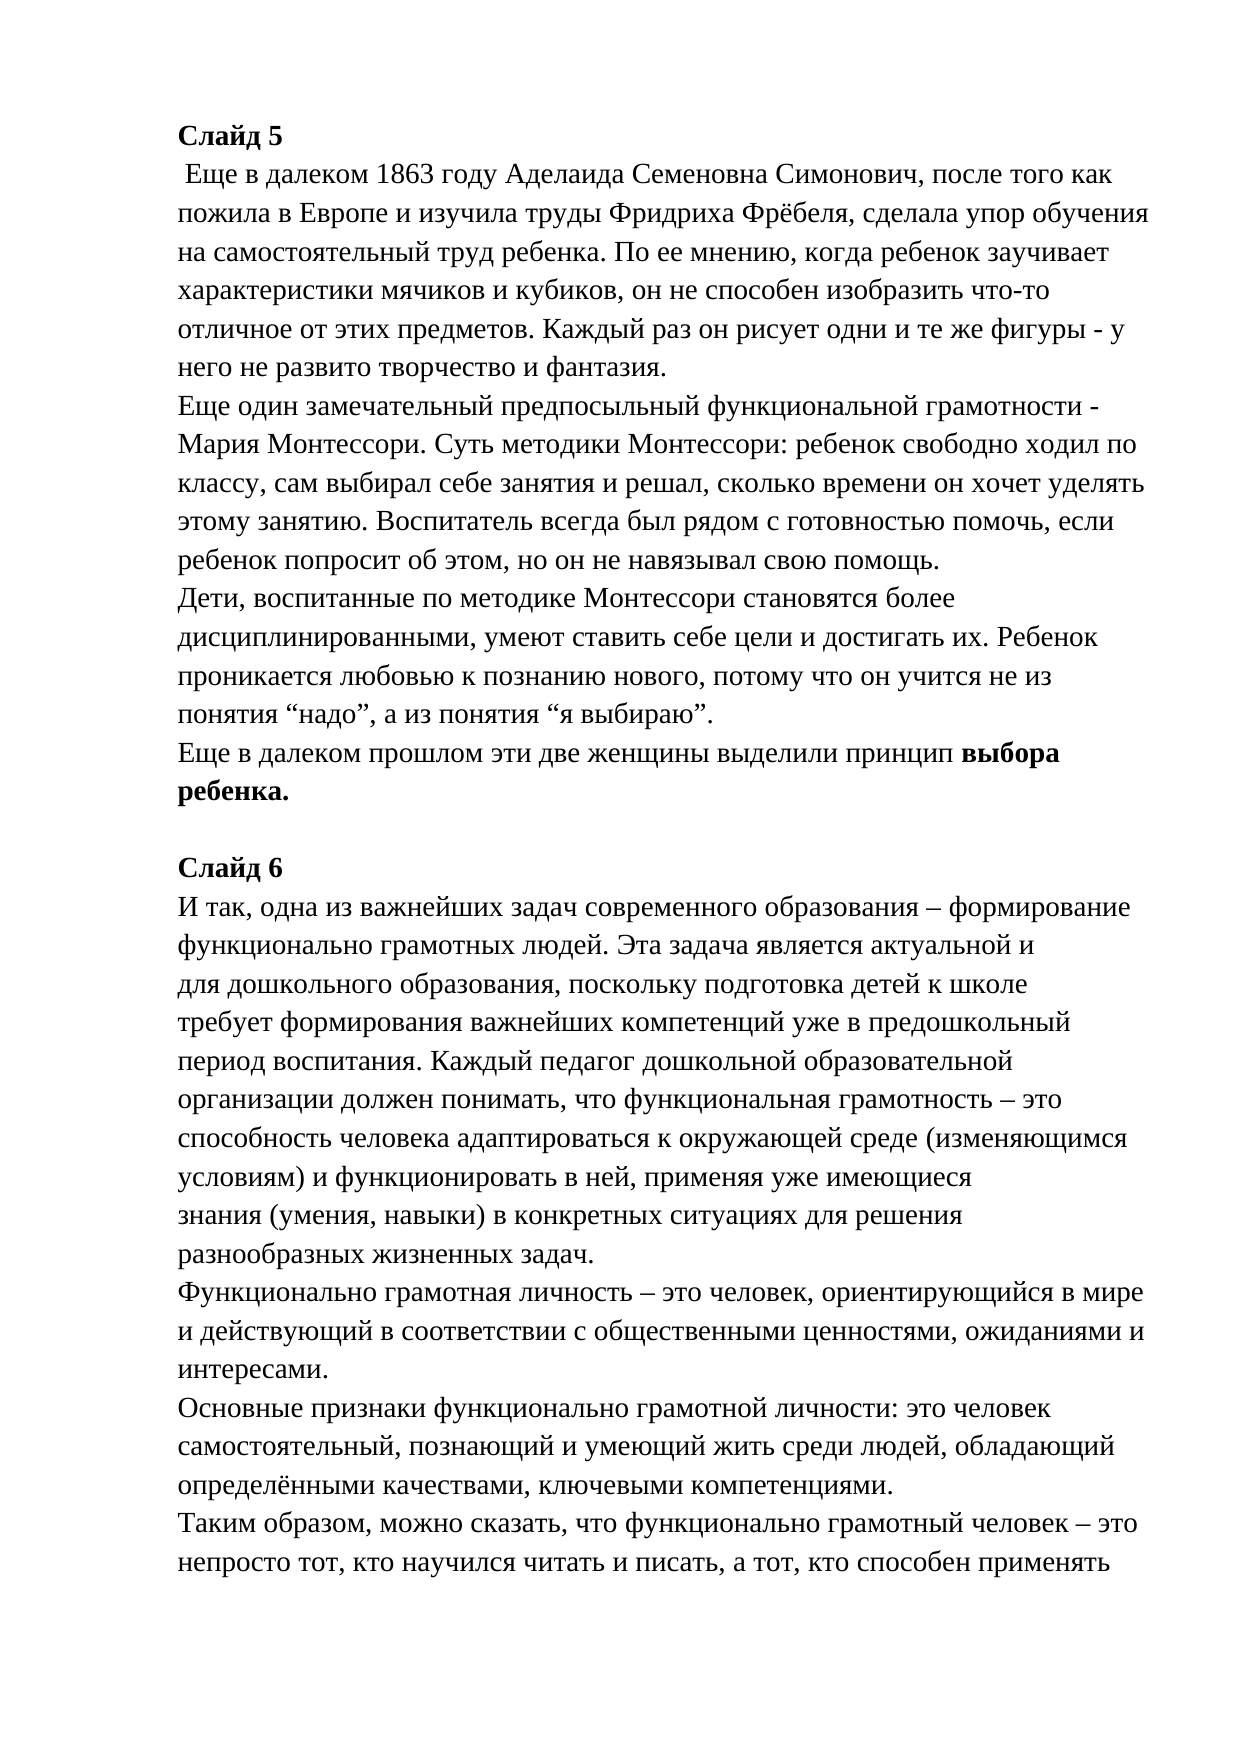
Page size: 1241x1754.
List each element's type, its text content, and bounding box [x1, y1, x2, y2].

text Дети, воспитанные по методике Монтессори становятся более дисциплинированными, умеют ставить себе цели и достигать их. Ребенок проникается любовью к познанию нового, потому что он учится не из понятия “надо”, а из понятия “я выбираю”. [177, 581, 1152, 730]
text Слайд 5 [177, 118, 1152, 152]
text Еще в далеком 1863 году Аделаида Семеновна Симонович, после того как пожила в Европе и изучила труды Фридриха Фрёбеля, сделала упор обучения на самостоятельный труд ребенка. По ее мнению, когда ребенок заучивает характеристики мячиков и кубиков, он не способен изобразить что-то отличное от этих предметов. Каждый раз он рисует одни и те же фигуры - у него не развито творчество и фантазия. [177, 157, 1152, 383]
text Функционально грамотная личность – это человек, ориентирующийся в мире и действующий в соответствии с общественными ценностями, ожиданиями и интересами. [177, 1274, 1152, 1385]
text И так, одна из важнейших задач современного образования – формирование функционально грамотных людей. Эта задача является актуальной и для дошкольного образования, поскольку подготовка детей к школе требует формирования важнейших компетенций уже в предошкольный период воспитания. Каждый педагог дошкольной образовательной организации должен понимать, что функциональная грамотность – это способность человека адаптироваться к окружающей среде (изменяющимся условиям) и функционировать в ней, применяя уже имеющиеся знания (умения, навыки) в конкретных ситуациях для решения разнообразных жизненных задач. [177, 889, 1152, 1269]
text Еще один замечательный предпосыльный функциональной грамотности - Мария Монтессори. Суть методики Монтессори: ребенок свободно ходил по классу, сам выбирал себе занятия и решал, сколько времени он хочет уделять этому занятию. Воспитатель всегда был рядом с готовностью помочь, если ребенок попросит об этом, но он не навязывал свою помощь. [177, 388, 1152, 576]
text Основные признаки функционально грамотной личности: это человек самостоятельный, познающий и умеющий жить среди людей, обладающий определёнными качествами, ключевыми компетенциями. [177, 1390, 1152, 1501]
text Слайд 6 [177, 850, 1152, 884]
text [177, 1506, 1152, 1578]
text Еще в далеком прошлом эти две женщины выделили принцип выбора ребенка. [177, 735, 1152, 807]
